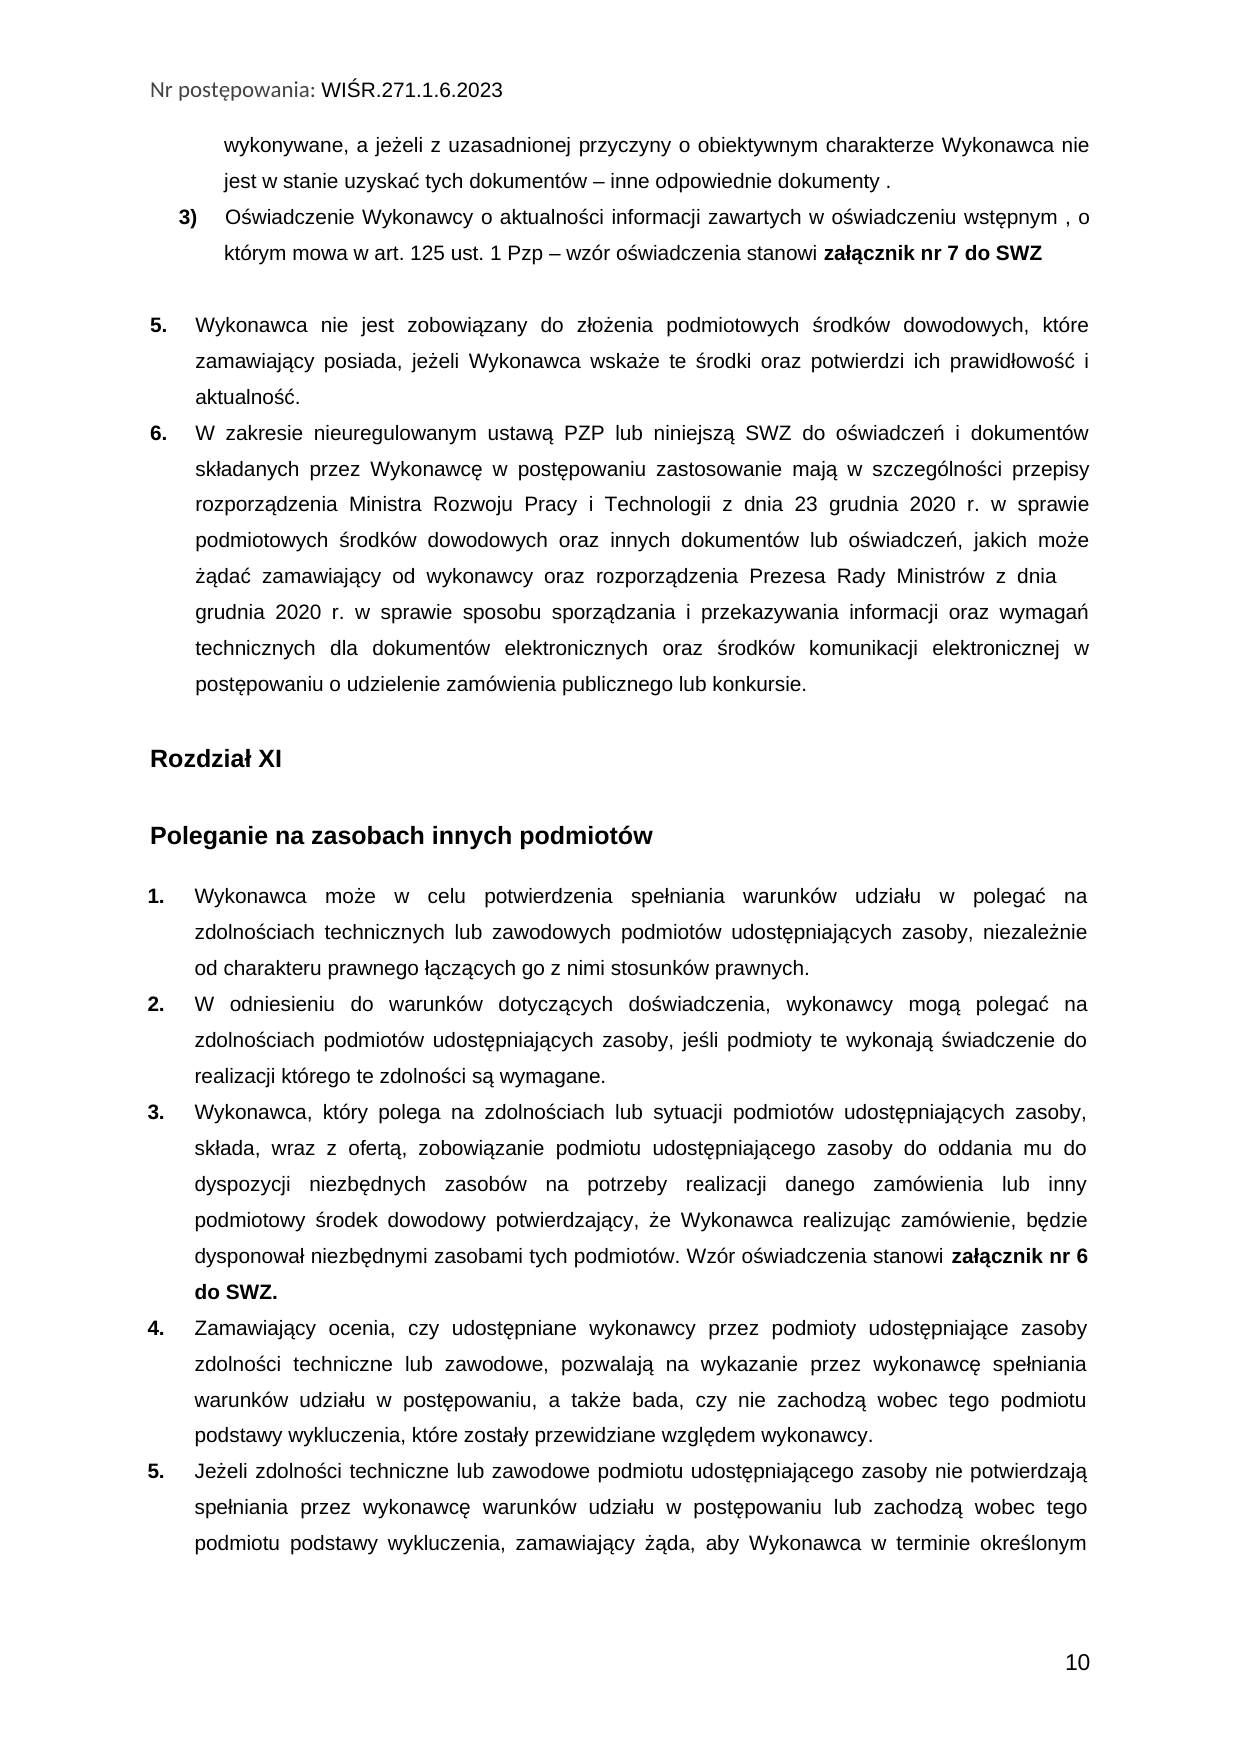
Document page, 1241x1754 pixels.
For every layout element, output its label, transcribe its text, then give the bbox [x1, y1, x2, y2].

list Oświadczenie Wykonawcy o aktualności informacji zawartych w oświadczeniu wstępnym , o którym mowa w art. 125 ust. 1 Pzp – wzór oświadczenia stanowi załącznik nr 7 do SWZ [179, 205, 1090, 265]
list Wykonawca, który polega na zdolnościach lub sytuacji podmiotów udostępniających zasoby, składa, wraz z ofertą, zobowiązanie podmiotu udostępniającego zasoby do oddania mu do dyspozycji niezbędnych zasobów na potrzeby realizacji danego zamówienia lub inny podmiotowy środek dowodowy potwierdzający, że Wykonawca realizując zamówienie, będzie dysponował niezbędnymi zasobami tych podmiotów. Wzór oświadczenia stanowi załącznik nr 6 do SWZ. [147, 1100, 1088, 1303]
subtitle Rozdział XI [150, 744, 1090, 773]
list W odniesieniu do warunków dotyczących doświadczenia, wykonawcy mogą polegać na zdolnościach podmiotów udostępniających zasoby, jeśli podmioty te wykonają świadczenie do realizacji którego te zdolności są wymagane. [147, 992, 1088, 1088]
subtitle Poleganie na zasobach innych podmiotów [150, 821, 1090, 850]
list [179, 133, 1090, 193]
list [147, 1459, 1088, 1555]
list Wykonawca może w celu potwierdzenia spełniania warunków udziału w polegać na zdolnościach technicznych lub zawodowych podmiotów udostępniających zasoby, niezależnie od charakteru prawnego łączących go z nimi stosunków prawnych. [147, 884, 1088, 980]
list W zakresie nieuregulowanym ustawą PZP lub niniejszą SWZ do oświadczeń i dokumentów składanych przez Wykonawcę w postępowaniu zastosowanie mają w szczególności przepisy rozporządzenia Ministra Rozwoju Pracy i Technologii z dnia 23 grudnia 2020 r. w sprawie podmiotowych środków dowodowych oraz innych dokumentów lub oświadczeń, jakich może żądać zamawiający od wykonawcy oraz rozporządzenia Prezesa Rady Ministrów z dnia grudnia 2020 r. w sprawie sposobu sporządzania i przekazywania informacji oraz wymagań technicznych dla dokumentów elektronicznych oraz środków komunikacji elektronicznej w postępowaniu o udzielenie zamówienia publicznego lub konkursie. [150, 420, 1090, 696]
list Wykonawca nie jest zobowiązany do złożenia podmiotowych środków dowodowych, które zamawiający posiada, jeżeli Wykonawca wskaże te środki oraz potwierdzi ich prawidłowość i aktualność. [150, 313, 1090, 408]
list Zamawiający ocenia, czy udostępniane wykonawcy przez podmioty udostępniające zasoby zdolności techniczne lub zawodowe, pozwalają na wykazanie przez wykonawcę spełniania warunków udziału w postępowaniu, a także bada, czy nie zachodzą wobec tego podmiotu podstawy wykluczenia, które zostały przewidziane względem wykonawcy. [147, 1316, 1088, 1447]
